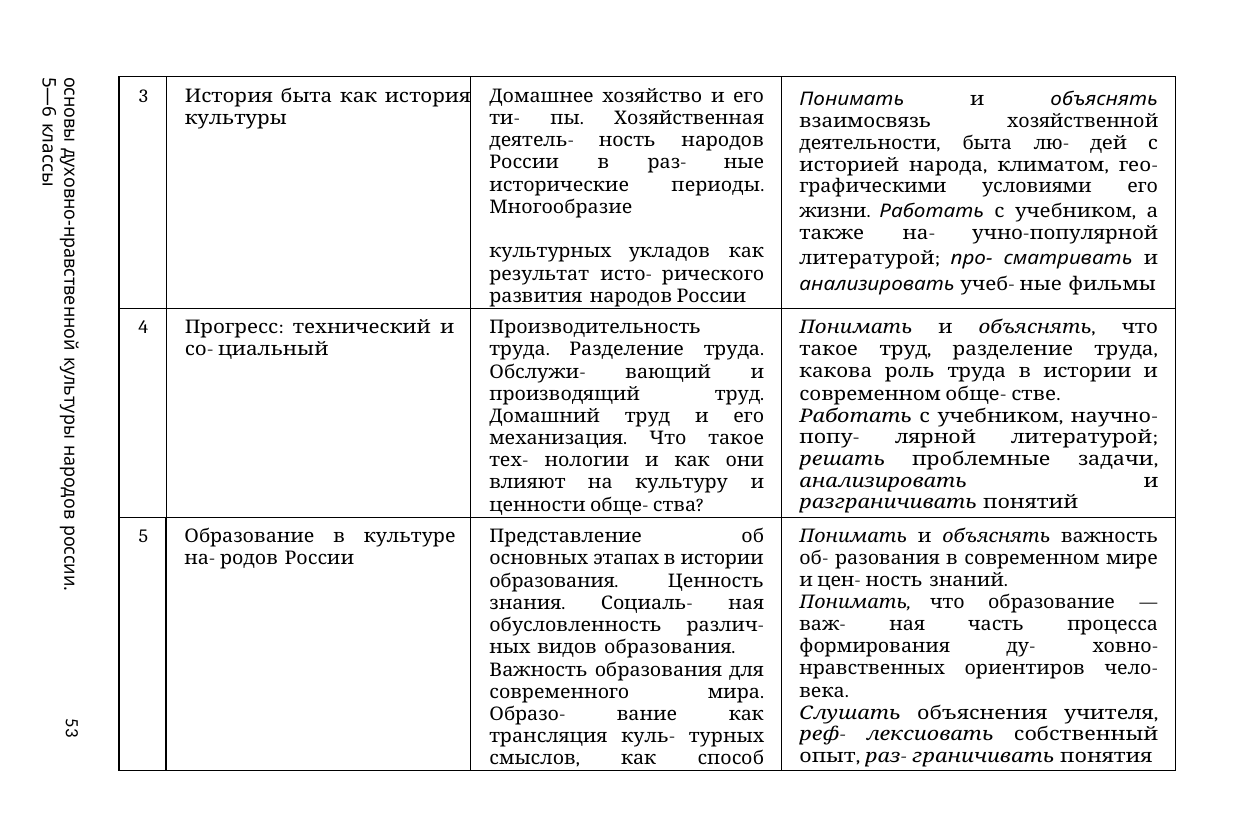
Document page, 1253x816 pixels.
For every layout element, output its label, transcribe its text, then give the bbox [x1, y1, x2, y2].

table_cell 4 [120, 309, 166, 517]
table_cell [782, 518, 1175, 769]
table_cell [471, 518, 781, 769]
table_cell Прогресс: технический и со- циальный [167, 309, 470, 517]
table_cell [167, 518, 470, 769]
table_header Домашнее хозяйство и его ти- пы. Хозяйственная деятель- ность народов России в раз- ные исторические периоды. Многообразие культурных укладов как результат исто- рического развития народов России [471, 77, 781, 307]
table_header История быта как история культуры [167, 77, 470, 307]
table_header 3 [120, 77, 166, 307]
table_cell 5 [120, 518, 165, 769]
table_header Понимать и объяснять взаимосвязь хозяйственной деятельности, быта лю- дей с историей народа, климатом, гео- графическими условиями его жизни. Работать с учебником, а также на- учно-популярной литературой; про- сматривать и анализировать учеб- ные фильмы [782, 77, 1175, 307]
table_cell Производительность труда. Разделение труда. Обслужи- вающий и производящий труд. Домашний труд и его механизация. Что такое тех- нологии и как они влияют на культуру и ценности обще- ства? [471, 309, 781, 517]
table_cell Понимать и объяснять, что такое труд, разделение труда, какова роль труда в истории и современном обще- стве. Работать с учебником, научно-попу- лярной литературой; решать проблемные задачи, анализировать и разграничивать понятий [782, 309, 1175, 517]
